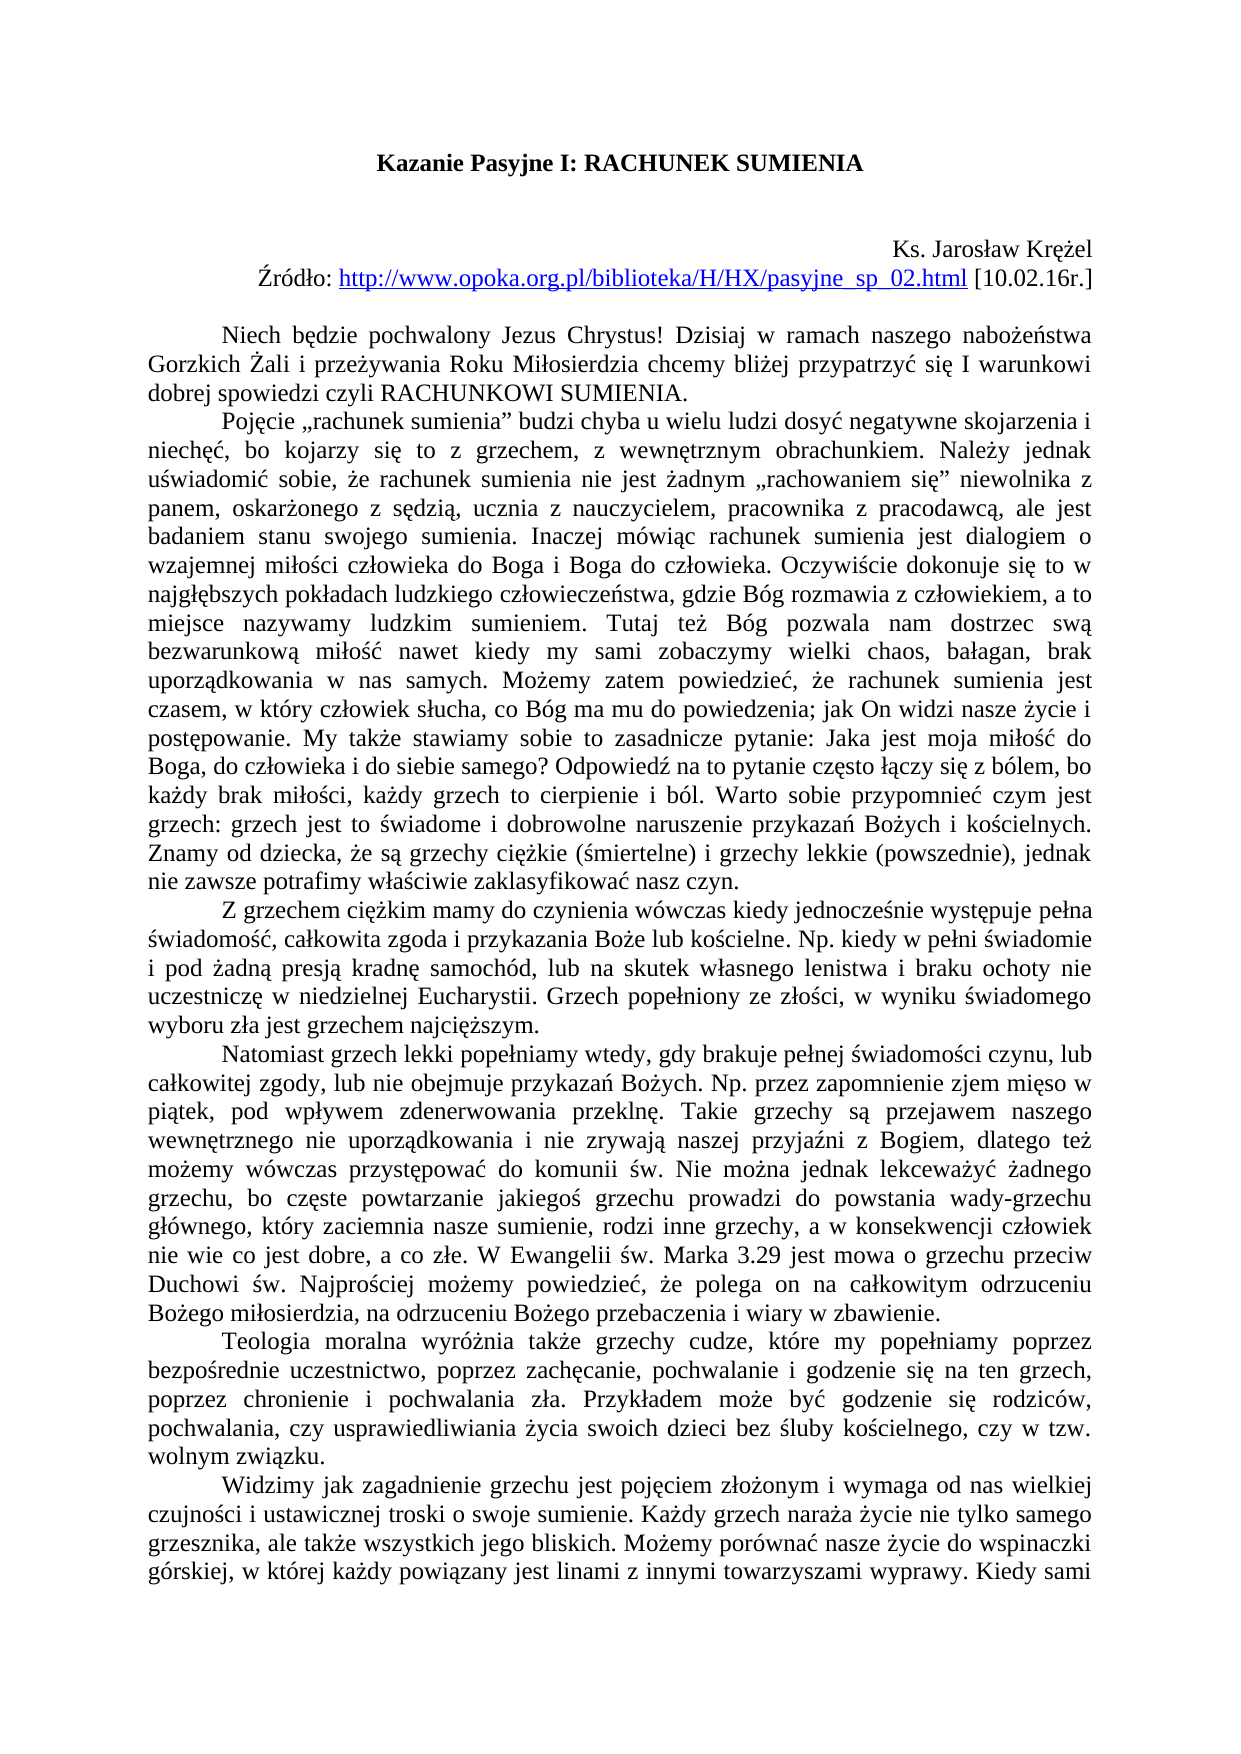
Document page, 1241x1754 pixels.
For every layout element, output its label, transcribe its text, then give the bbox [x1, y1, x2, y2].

text Kazanie Pasyjne I: RACHUNEK SUMIENIA [148, 148, 1093, 176]
text Teologia moralna wyróżnia także grzechy cudze, które my popełniamy poprzez bezpośrednie uczestnictwo, poprzez zachęcanie, pochwalanie i godzenie się na ten grzech, poprzez chronienie i pochwalania zła. Przykładem może być godzenie się rodziców, pochwalania, czy usprawiedliwiania życia swoich dzieci bez śluby kościelnego, czy w tzw. wolnym związku. [148, 1326, 1093, 1470]
text Z grzechem ciężkim mamy do czynienia wówczas kiedy jednocześnie występuje pełna świadomość, całkowita zgoda i przykazania Boże lub kościelne. Np. kiedy w pełni świadomie i pod żadną presją kradnę samochód, lub na skutek własnego lenistwa i braku ochoty nie uczestniczę w niedzielnej Eucharystii. Grzech popełniony ze złości, w wyniku świadomego wyboru zła jest grzechem najcięższym. [148, 895, 1093, 1039]
text Źródło: http://www.opoka.org.pl/biblioteka/H/HX/pasyjne_sp_02.html [10.02.16r.] [148, 263, 1093, 291]
text Ks. Jarosław Krężel [148, 234, 1093, 263]
text Niech będzie pochwalony Jezus Chrystus! Dzisiaj w ramach naszego nabożeństwa Gorzkich Żali i przeżywania Roku Miłosierdzia chcemy bliżej przypatrzyć się I warunkowi dobrej spowiedzi czyli RACHUNKOWI SUMIENIA. [148, 320, 1093, 406]
text Pojęcie „rachunek sumienia” budzi chyba u wielu ludzi dosyć negatywne skojarzenia i niechęć, bo kojarzy się to z grzechem, z wewnętrznym obrachunkiem. Należy jednak uświadomić sobie, że rachunek sumienia nie jest żadnym „rachowaniem się” niewolnika z panem, oskarżonego z sędzią, ucznia z nauczycielem, pracownika z pracodawcą, ale jest badaniem stanu swojego sumienia. Inaczej mówiąc rachunek sumienia jest dialogiem o wzajemnej miłości człowieka do Boga i Boga do człowieka. Oczywiście dokonuje się to w najgłębszych pokładach ludzkiego człowieczeństwa, gdzie Bóg rozmawia z człowiekiem, a to miejsce nazywamy ludzkim sumieniem. Tutaj też Bóg pozwala nam dostrzec swą bezwarunkową miłość nawet kiedy my sami zobaczymy wielki chaos, bałagan, brak uporządkowania w nas samych. Możemy zatem powiedzieć, że rachunek sumienia jest czasem, w który człowiek słucha, co Bóg ma mu do powiedzenia; jak On widzi nasze życie i postępowanie. My także stawiamy sobie to zasadnicze pytanie: Jaka jest moja miłość do Boga, do człowieka i do siebie samego? Odpowiedź na to pytanie często łączy się z bólem, bo każdy brak miłości, każdy grzech to cierpienie i ból. Warto sobie przypomnieć czym jest grzech: grzech jest to świadome i dobrowolne naruszenie przykazań Bożych i kościelnych. Znamy od dziecka, że są grzechy ciężkie (śmiertelne) i grzechy lekkie (powszednie), jednak nie zawsze potrafimy właściwie zaklasyfikować nasz czyn. [148, 406, 1093, 895]
text Natomiast grzech lekki popełniamy wtedy, gdy brakuje pełnej świadomości czynu, lub całkowitej zgody, lub nie obejmuje przykazań Bożych. Np. przez zapomnienie zjem mięso w piątek, pod wpływem zdenerwowania przeklnę. Takie grzechy są przejawem naszego wewnętrznego nie uporządkowania i nie zrywają naszej przyjaźni z Bogiem, dlatego też możemy wówczas przystępować do komunii św. Nie można jednak lekceważyć żadnego grzechu, bo częste powtarzanie jakiegoś grzechu prowadzi do powstania wady-grzechu głównego, który zaciemnia nasze sumienie, rodzi inne grzechy, a w konsekwencji człowiek nie wie co jest dobre, a co złe. W Ewangelii św. Marka 3.29 jest mowa o grzechu przeciw Duchowi św. Najprościej możemy powiedzieć, że polega on na całkowitym odrzuceniu Bożego miłosierdzia, na odrzuceniu Bożego przebaczenia i wiary w zbawienie. [148, 1039, 1093, 1326]
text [148, 1470, 1093, 1585]
